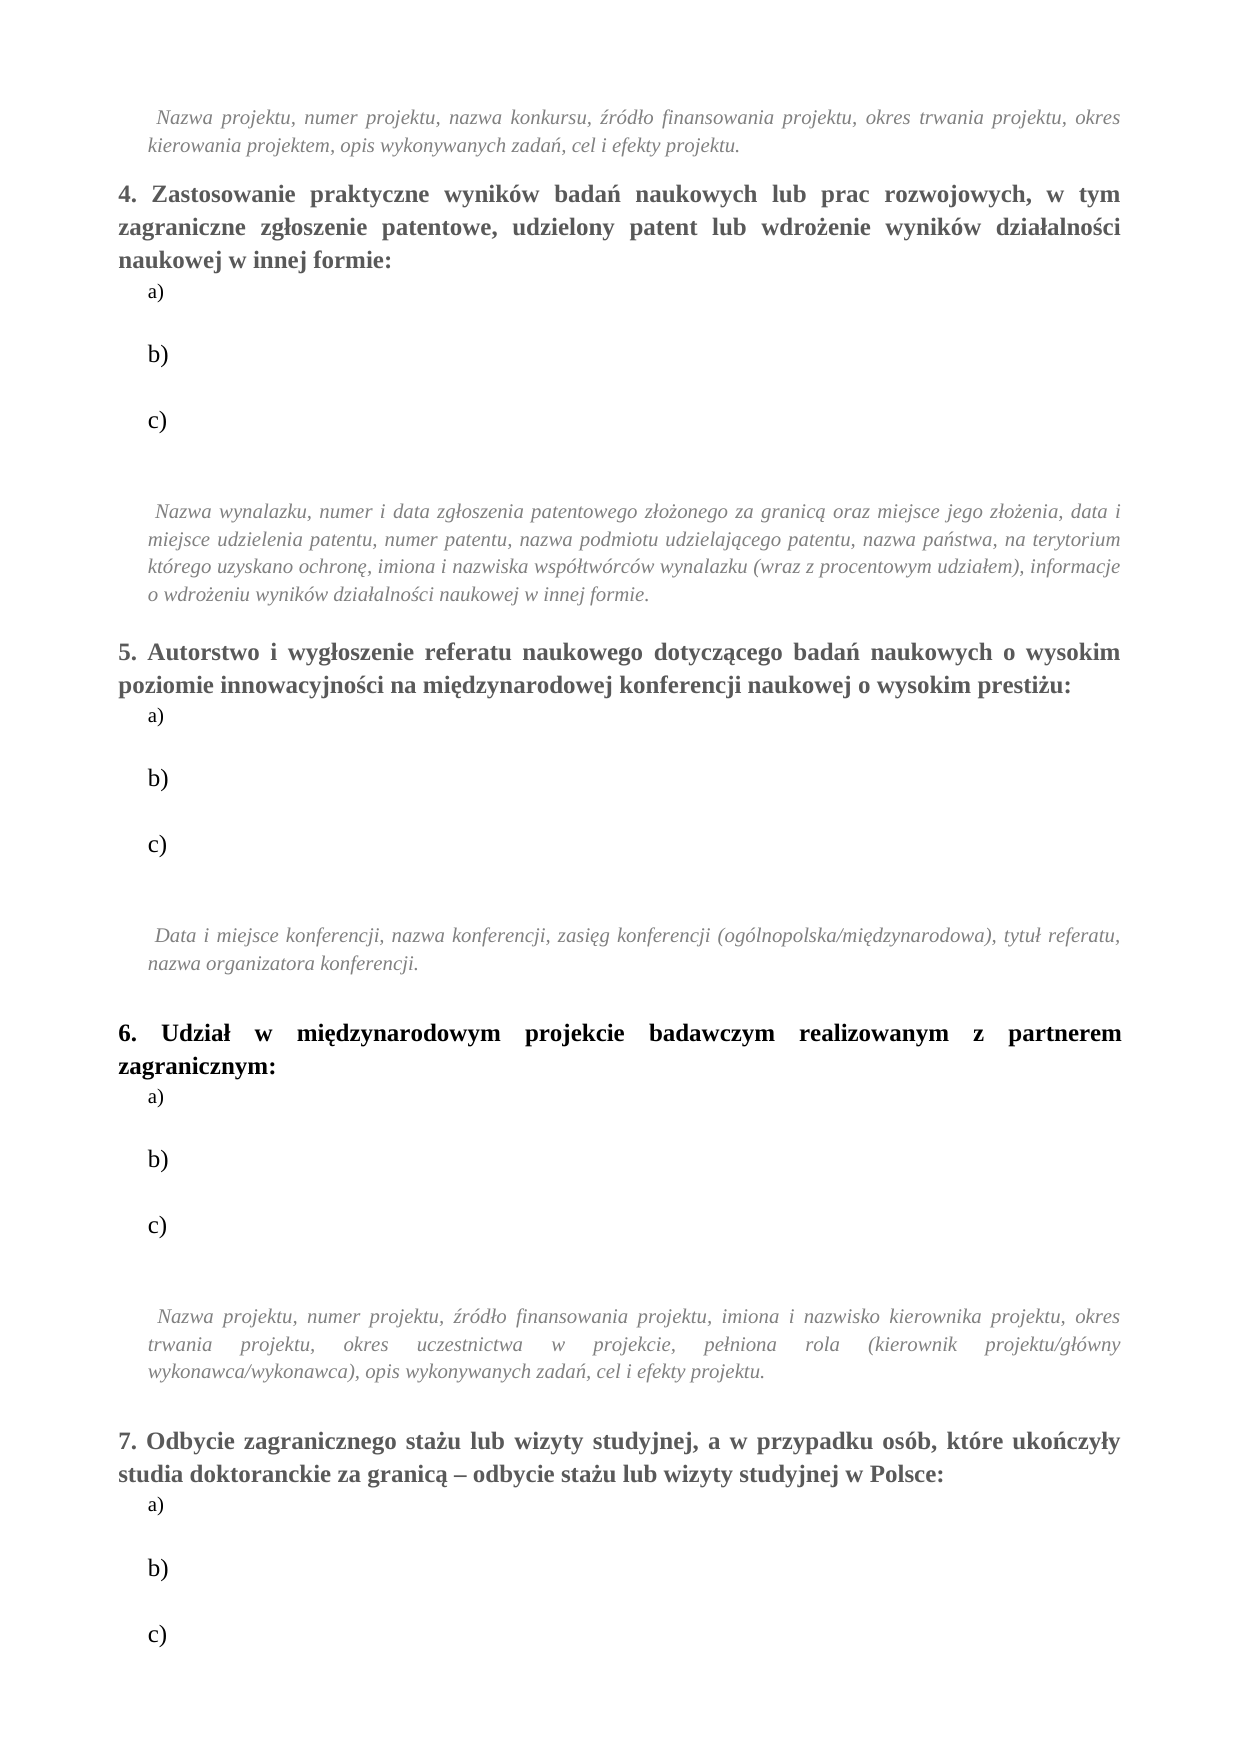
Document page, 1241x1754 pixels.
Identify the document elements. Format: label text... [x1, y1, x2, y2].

text Nazwa projektu, numer projektu, nazwa konkursu, źródło finansowania projektu, okres trwania projektu, okres kierowania projektem, opis wykonywanych zadań, cel i efekty projektu. [148, 105, 1122, 157]
text Data i miejsce konferencji, nazwa konferencji, zasięg konferencji (ogólnopolska/międzynarodowa), tytuł referatu, nazwa organizatora konferencji. [148, 923, 1122, 975]
text Nazwa wynalazku, numer i data zgłoszenia patentowego złożonego za granicą oraz miejsce jego złożenia, data i miejsce udzielenia patentu, numer patentu, nazwa podmiotu udzielającego patentu, nazwa państwa, na terytorium którego uzyskano ochronę, imiona i nazwiska współtwórców wynalazku (wraz z procentowym udziałem), informacje o wdrożeniu wyników działalności naukowej w innej formie. [148, 499, 1122, 606]
text 5. Autorstwo i wygłoszenie referatu naukowego dotyczącego badań naukowych o wysokim poziomie innowacyjności na międzynarodowej konferencji naukowej o wysokim prestiżu: [118, 637, 1122, 699]
text 7. Odbycie zagranicznego stażu lub wizyty studyjnej, a w przypadku osób, które ukończyły studia doktoranckie za granicą – odbycie stażu lub wizyty studyjnej w Polsce: [118, 1426, 1122, 1488]
text 6. Udział w międzynarodowym projekcie badawczym realizowanym z partnerem zagranicznym: [118, 1018, 1122, 1079]
text Nazwa projektu, numer projektu, źródło finansowania projektu, imiona i nazwisko kierownika projektu, okres trwania projektu, okres uczestnictwa w projekcie, pełniona rola (kierownik projektu/główny wykonawca/wykonawca), opis wykonywanych zadań, cel i efekty projektu. [148, 1304, 1122, 1383]
text 4. Zastosowanie praktyczne wyników badań naukowych lub prac rozwojowych, w tym zagraniczne zgłoszenie patentowe, udzielony patent lub wdrożenie wyników działalności naukowej w innej formie: [118, 179, 1122, 274]
